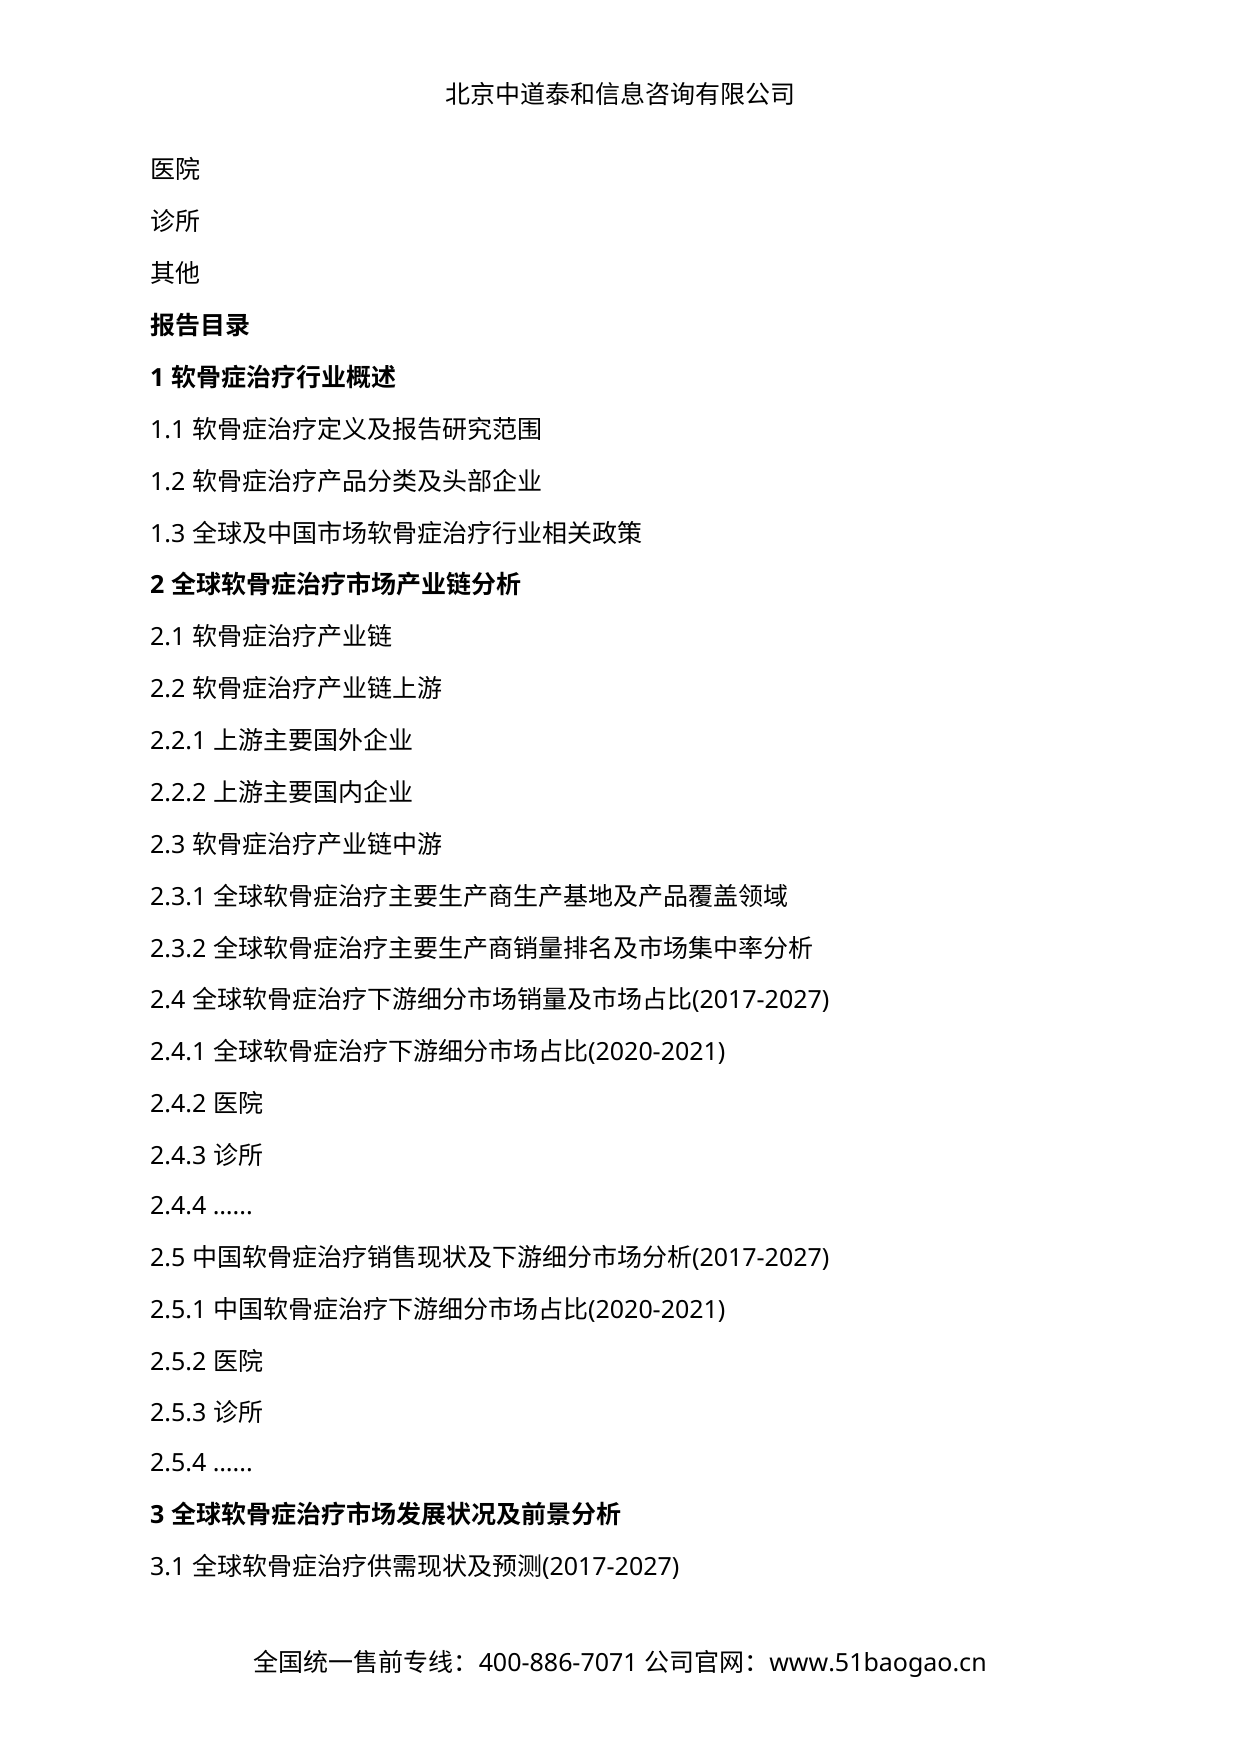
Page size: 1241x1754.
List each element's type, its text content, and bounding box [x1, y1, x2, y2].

text 2.2.1 上游主要国外企业 [150, 721, 1090, 757]
text 2.5.1 中国软骨症治疗下游细分市场占比(2020-2021) [150, 1289, 1090, 1325]
text 2.4.3 诊所 [150, 1136, 1090, 1172]
text 其他 [150, 254, 1090, 290]
text 2.4.4 …... [150, 1187, 1090, 1222]
text 2.3 软骨症治疗产业链中游 [150, 824, 1090, 861]
text 1.1 软骨症治疗定义及报告研究范围 [150, 409, 1090, 446]
text 2.5 中国软骨症治疗销售现状及下游细分市场分析(2017-2027) [150, 1237, 1090, 1273]
text 2.2 软骨症治疗产业链上游 [150, 669, 1090, 705]
text 2.4.1 全球软骨症治疗下游细分市场占比(2020-2021) [150, 1032, 1090, 1068]
text 1.3 全球及中国市场软骨症治疗行业相关政策 [150, 513, 1090, 549]
text 3.1 全球软骨症治疗供需现状及预测(2017-2027) [150, 1546, 1090, 1582]
text 2.3.2 全球软骨症治疗主要生产商销量排名及市场集中率分析 [150, 928, 1090, 964]
text 1.2 软骨症治疗产品分类及头部企业 [150, 461, 1090, 497]
text 2.5.2 医院 [150, 1341, 1090, 1377]
text 2.2.2 上游主要国内企业 [150, 772, 1090, 809]
text 诊所 [150, 202, 1090, 238]
text 2 全球软骨症治疗市场产业链分析 [150, 565, 1090, 601]
text 报告目录 [150, 306, 1090, 342]
text 2.3.1 全球软骨症治疗主要生产商生产基地及产品覆盖领域 [150, 876, 1090, 912]
text 2.5.3 诊所 [150, 1393, 1090, 1429]
text 2.4.2 医院 [150, 1084, 1090, 1120]
text 3 全球软骨症治疗市场发展状况及前景分析 [150, 1494, 1090, 1531]
text 1 软骨症治疗行业概述 [150, 357, 1090, 394]
text 2.4 全球软骨症治疗下游细分市场销量及市场占比(2017-2027) [150, 980, 1090, 1016]
text 医院 [150, 150, 1090, 186]
text 2.5.4 …... [150, 1445, 1090, 1479]
text 2.1 软骨症治疗产业链 [150, 617, 1090, 653]
